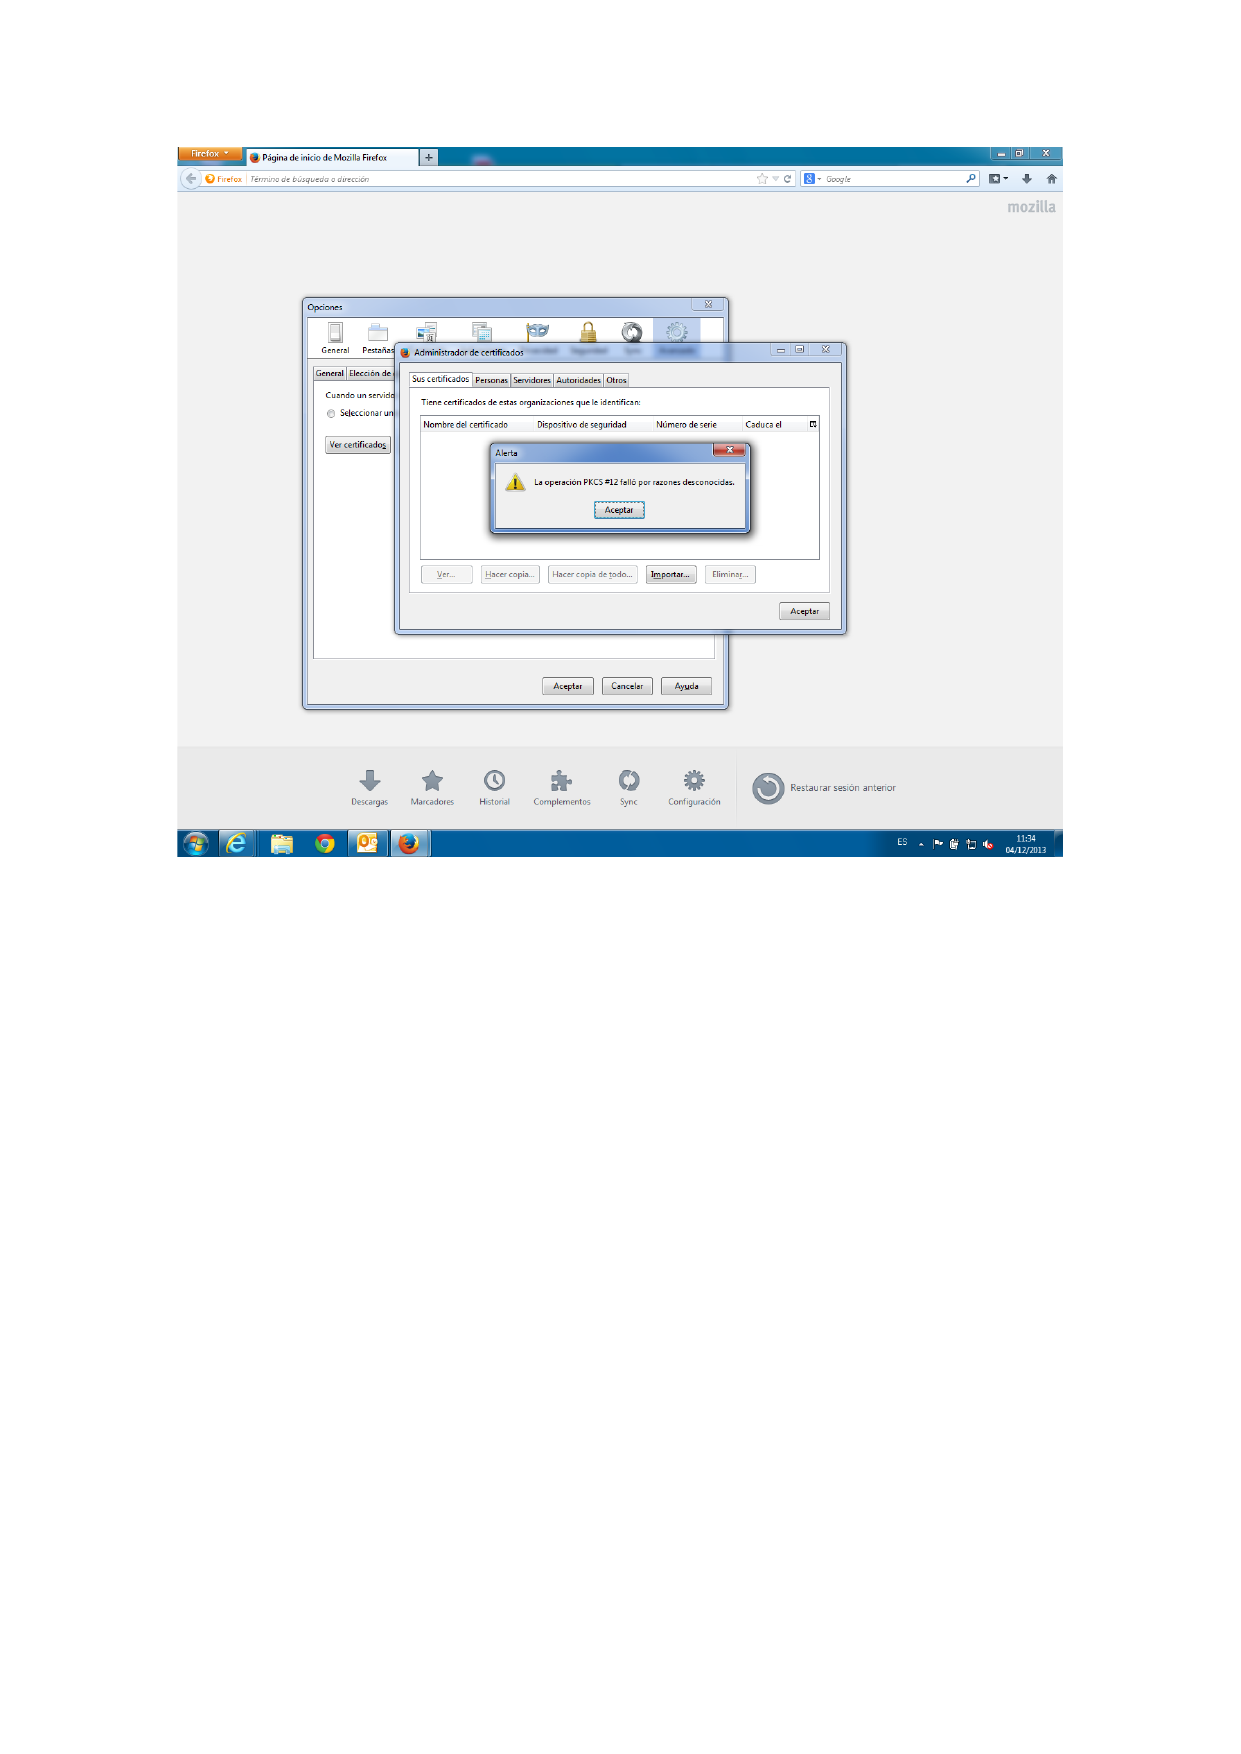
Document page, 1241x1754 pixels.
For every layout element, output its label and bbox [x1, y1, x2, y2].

picture [177, 147, 1063, 857]
